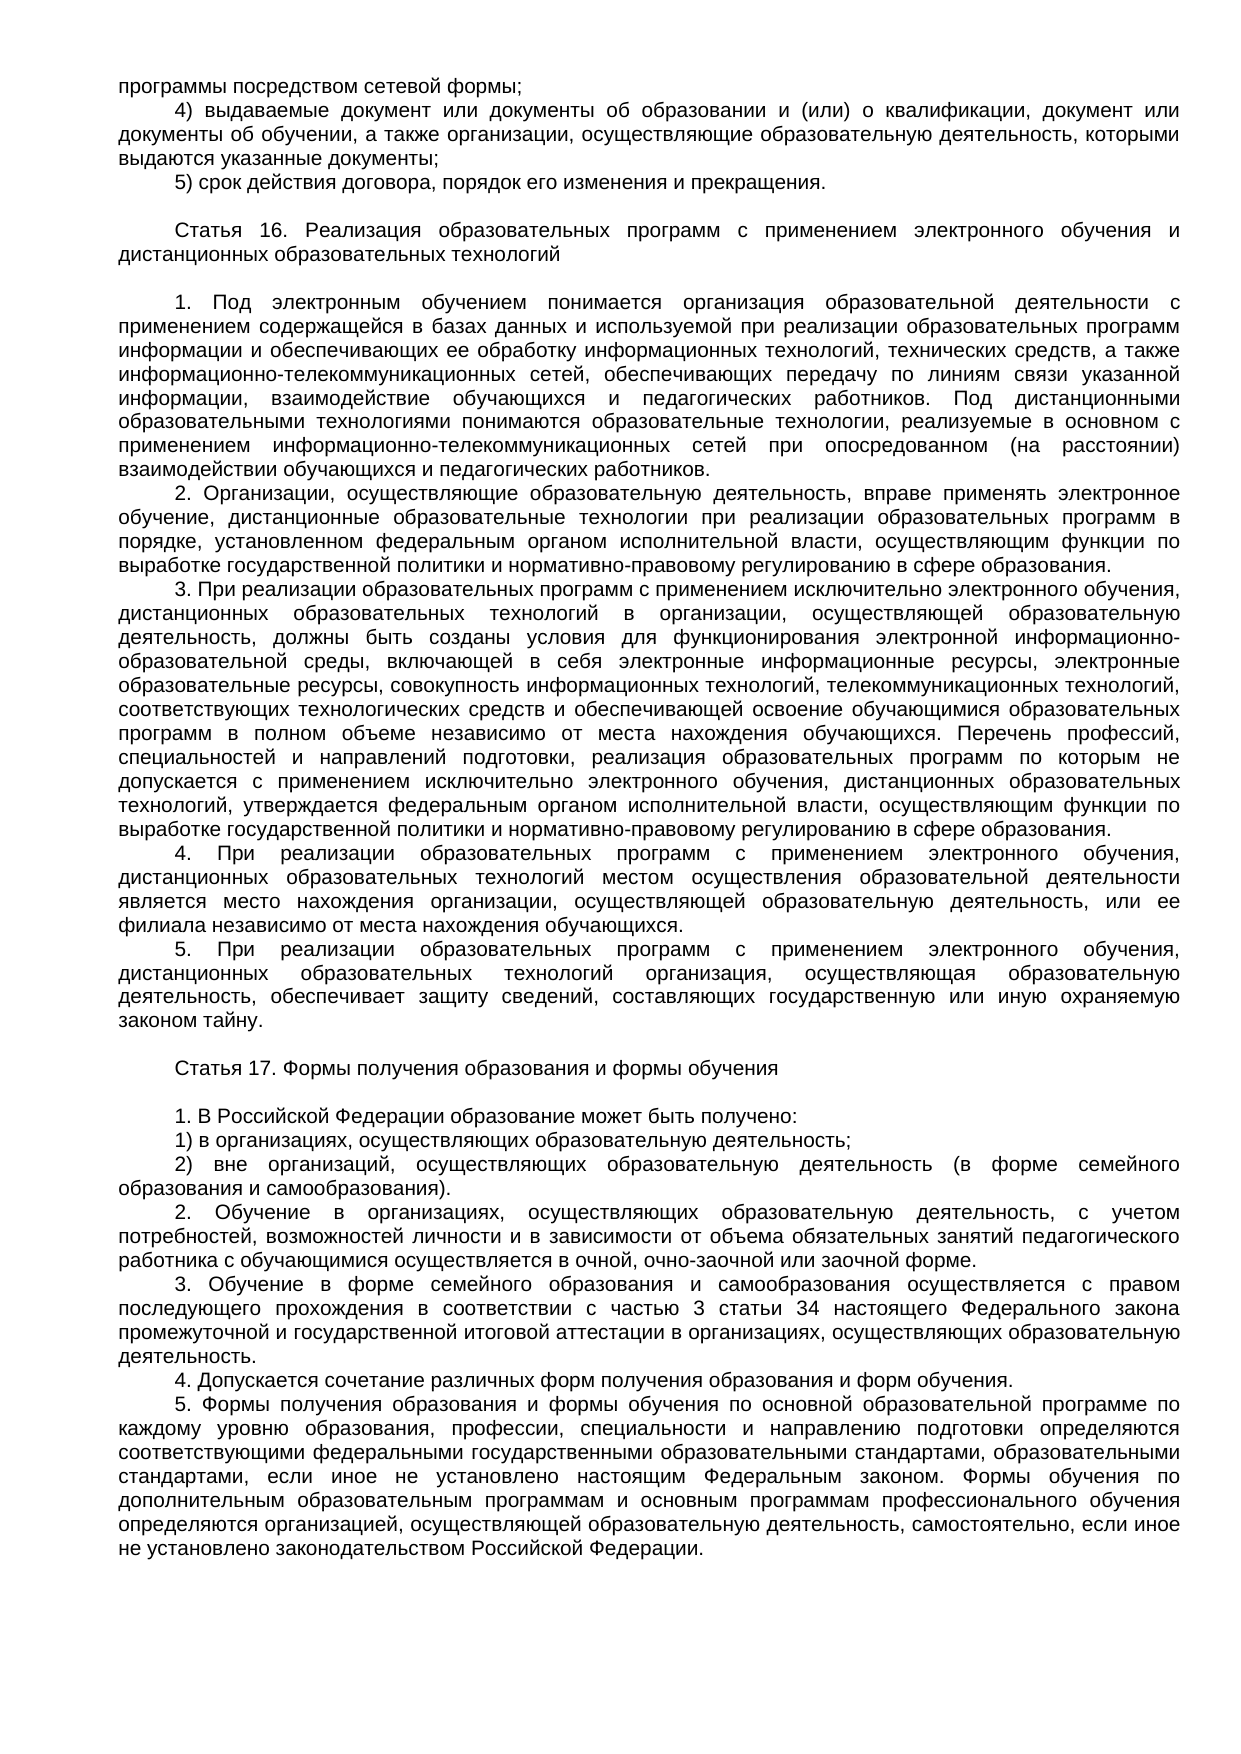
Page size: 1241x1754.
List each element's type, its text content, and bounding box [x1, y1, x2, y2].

text 1. В Российской Федерации образование может быть получено: [118, 1104, 1181, 1128]
text 3. При реализации образовательных программ с применением исключительно электронного обучения, дистанционных образовательных технологий в организации, осуществляющей образовательную деятельность, должны быть созданы условия для функционирования электронной информационно-образовательной среды, включающей в себя электронные информационные ресурсы, электронные образовательные ресурсы, совокупность информационных технологий, телекоммуникационных технологий, соответствующих технологических средств и обеспечивающей освоение обучающимися образовательных программ в полном объеме независимо от места нахождения обучающихся. Перечень профессий, специальностей и направлений подготовки, реализация образовательных программ по которым не допускается с применением исключительно электронного обучения, дистанционных образовательных технологий, утверждается федеральным органом исполнительной власти, осуществляющим функции по выработке государственной политики и нормативно-правовому регулированию в сфере образования. [118, 577, 1181, 841]
text 2. Организации, осуществляющие образовательную деятельность, вправе применять электронное обучение, дистанционные образовательные технологии при реализации образовательных программ в порядке, установленном федеральным органом исполнительной власти, осуществляющим функции по выработке государственной политики и нормативно-правовому регулированию в сфере образования. [118, 481, 1181, 577]
text 2. Обучение в организациях, осуществляющих образовательную деятельность, с учетом потребностей, возможностей личности и в зависимости от объема обязательных занятий педагогического работника с обучающимися осуществляется в очной, очно-заочной или заочной форме. [118, 1200, 1181, 1272]
text Статья 16. Реализация образовательных программ с применением электронного обучения и дистанционных образовательных технологий [118, 218, 1181, 266]
text Статья 17. Формы получения образования и формы обучения [118, 1056, 1181, 1080]
text 4. Допускается сочетание различных форм получения образования и форм обучения. [118, 1368, 1181, 1392]
text 1. Под электронным обучением понимается организация образовательной деятельности с применением содержащейся в базах данных и используемой при реализации образовательных программ информации и обеспечивающих ее обработку информационных технологий, технических средств, а также информационно-телекоммуникационных сетей, обеспечивающих передачу по линиям связи указанной информации, взаимодействие обучающихся и педагогических работников. Под дистанционными образовательными технологиями понимаются образовательные технологии, реализуемые в основном с применением информационно-телекоммуникационных сетей при опосредованном (на расстоянии) взаимодействии обучающихся и педагогических работников. [118, 289, 1181, 481]
text 1) в организациях, осуществляющих образовательную деятельность; [118, 1128, 1181, 1152]
text 2) вне организаций, осуществляющих образовательную деятельность (в форме семейного образования и самообразования). [118, 1152, 1181, 1200]
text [118, 74, 1181, 98]
text 5) срок действия договора, порядок его изменения и прекращения. [118, 170, 1181, 194]
text 3. Обучение в форме семейного образования и самообразования осуществляется с правом последующего прохождения в соответствии с частью 3 статьи 34 настоящего Федерального закона промежуточной и государственной итоговой аттестации в организациях, осуществляющих образовательную деятельность. [118, 1272, 1181, 1368]
text 5. При реализации образовательных программ с применением электронного обучения, дистанционных образовательных технологий организация, осуществляющая образовательную деятельность, обеспечивает защиту сведений, составляющих государственную или иную охраняемую законом тайну. [118, 936, 1181, 1032]
text 4. При реализации образовательных программ с применением электронного обучения, дистанционных образовательных технологий местом осуществления образовательной деятельности является место нахождения организации, осуществляющей образовательную деятельность, или ее филиала независимо от места нахождения обучающихся. [118, 841, 1181, 936]
text 5. Формы получения образования и формы обучения по основной образовательной программе по каждому уровню образования, профессии, специальности и направлению подготовки определяются соответствующими федеральными государственными образовательными стандартами, образовательными стандартами, если иное не установлено настоящим Федеральным законом. Формы обучения по дополнительным образовательным программам и основным программам профессионального обучения определяются организацией, осуществляющей образовательную деятельность, самостоятельно, если иное не установлено законодательством Российской Федерации. [118, 1392, 1181, 1559]
text 4) выдаваемые документ или документы об образовании и (или) о квалификации, документ или документы об обучении, а также организации, осуществляющие образовательную деятельность, которыми выдаются указанные документы; [118, 98, 1181, 170]
